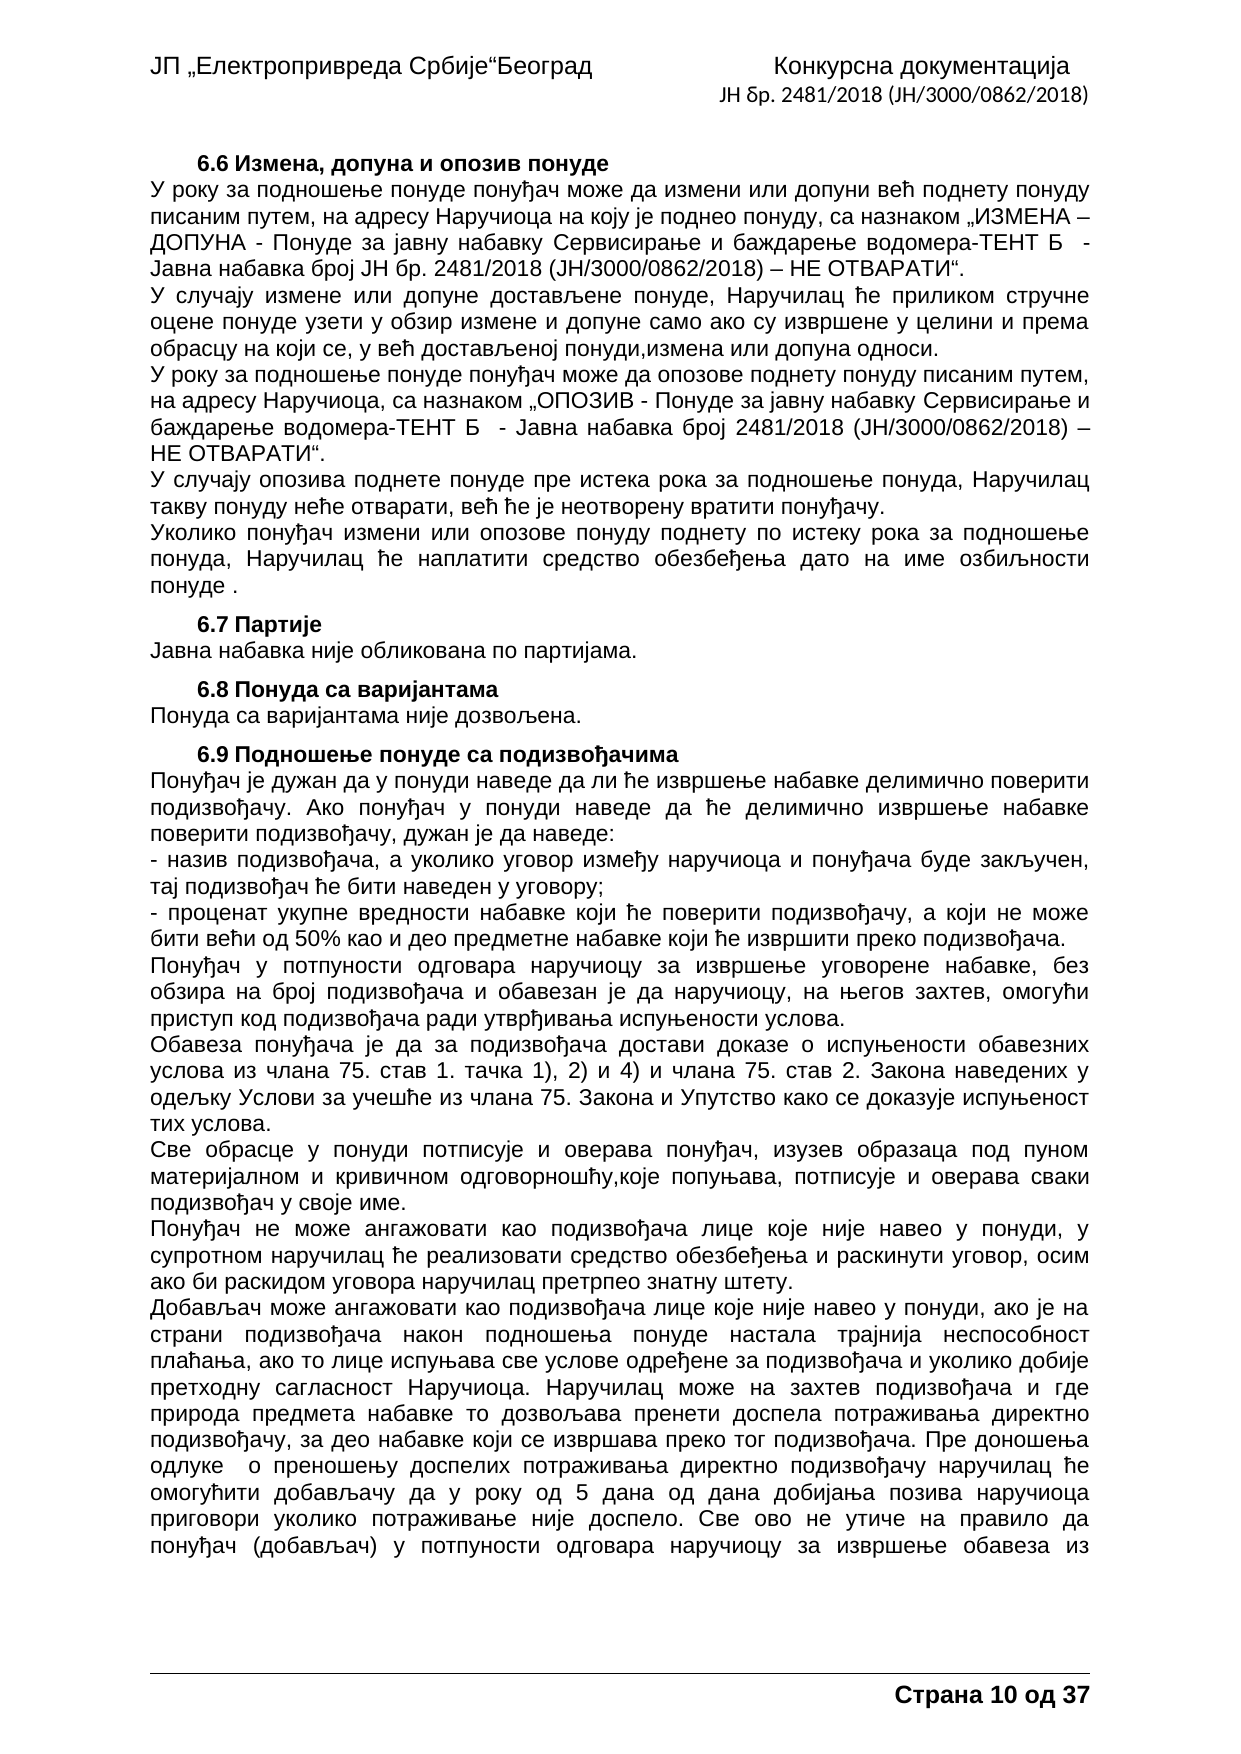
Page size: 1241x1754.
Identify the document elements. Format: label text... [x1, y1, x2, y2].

text - проценат укупне вредности набавке који ће поверити подизвођачу, а који не може бити већи од 50% као и део предметне набавке који ће извршити преко подизвођача. [150, 899, 1090, 952]
list Подношење понуде са подизвођачима [197, 741, 1090, 767]
list Партије [197, 611, 1090, 637]
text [150, 1294, 1090, 1558]
list Измена, допуна и опозив понуде [197, 150, 1090, 176]
text - назив подизвођача, а уколико уговор између наручиоца и понуђача буде закључен, тај подизвођач ће бити наведен у уговору; [150, 846, 1090, 899]
text У случају опозива поднете понуде пре истека рока за подношење понуда, Наручилац такву понуду неће отварати, већ ће је неотворену вратити понуђачу. [150, 466, 1090, 519]
text Јавна набавка није обликована по партијама. [150, 637, 1090, 663]
text Понуђач је дужан да у понуди наведе да ли ће извршење набавке делимично поверити подизвођачу. Ако понуђач у понуди наведе да ће делимично извршење набавке поверити подизвођачу, дужан је да наведе: [150, 767, 1090, 846]
text У року за подношење понуде понуђач може да измени или допуни већ поднету понуду писаним путем, на адресу Наручиоца на коју је поднео понуду, са назнаком „ИЗМЕНА – ДОПУНА - Понуде за јавну набавку Сервисирање и баждарење водомера-ТЕНТ Б - Јавна набавка број ЈН бр. 2481/2018 (JН/3000/0862/2018) – НЕ ОТВАРАТИ“. [150, 176, 1090, 282]
text Понуда са варијантама није дозвољена. [150, 702, 1090, 728]
list Понуда са варијантама [197, 676, 1090, 702]
text Понуђач у потпуности одговара наручиоцу за извршење уговорене набавке, без обзира на број подизвођача и обавезан је да наручиоцу, на његов захтев, омогући приступ код подизвођача ради утврђивања испуњености услова. [150, 952, 1090, 1031]
text Све обрасце у понуди потписује и оверава понуђач, изузев образаца под пуном материјалном и кривичном одговорношћу,које попуњава, потписује и оверава сваки подизвођач у своје име. [150, 1136, 1090, 1215]
text У року за подношење понуде понуђач може да опозове поднету понуду писаним путем, на адресу Наручиоца, са назнаком „ОПОЗИВ - Понуде за јавну набавку Сервисирање и баждарење водомера-ТЕНТ Б - Јавна набавка број 2481/2018 (JН/3000/0862/2018) – НЕ ОТВАРАТИ“. [150, 361, 1090, 466]
text У случају измене или допуне достављене понуде, Наручилац ће приликом стручне оцене понуде узети у обзир измене и допуне само ако су извршене у целини и према обрасцу на који се, у већ достављеној понуди,измена или допуна односи. [150, 282, 1090, 361]
text Обавеза понуђача је да за подизвођача достави доказе о испуњености обавезних услова из члана 75. став 1. тачка 1), 2) и 4) и члана 75. став 2. Закона наведених у одељку Услови за учешће из члана 75. Закона и Упутство како се доказује испуњеност тих услова. [150, 1031, 1090, 1136]
text Понуђач не може ангажовати као подизвођача лице које није навео у понуди, у супротном наручилац ће реализовати средство обезбеђења и раскинути уговор, осим ако би раскидом уговора наручилац претрпео знатну штету. [150, 1215, 1090, 1294]
text Уколико понуђач измени или опозове понуду поднету по истеку рока за подношење понуда, Наручилац ће наплатити средство обезбеђења дато на име озбиљности понуде . [150, 519, 1090, 598]
